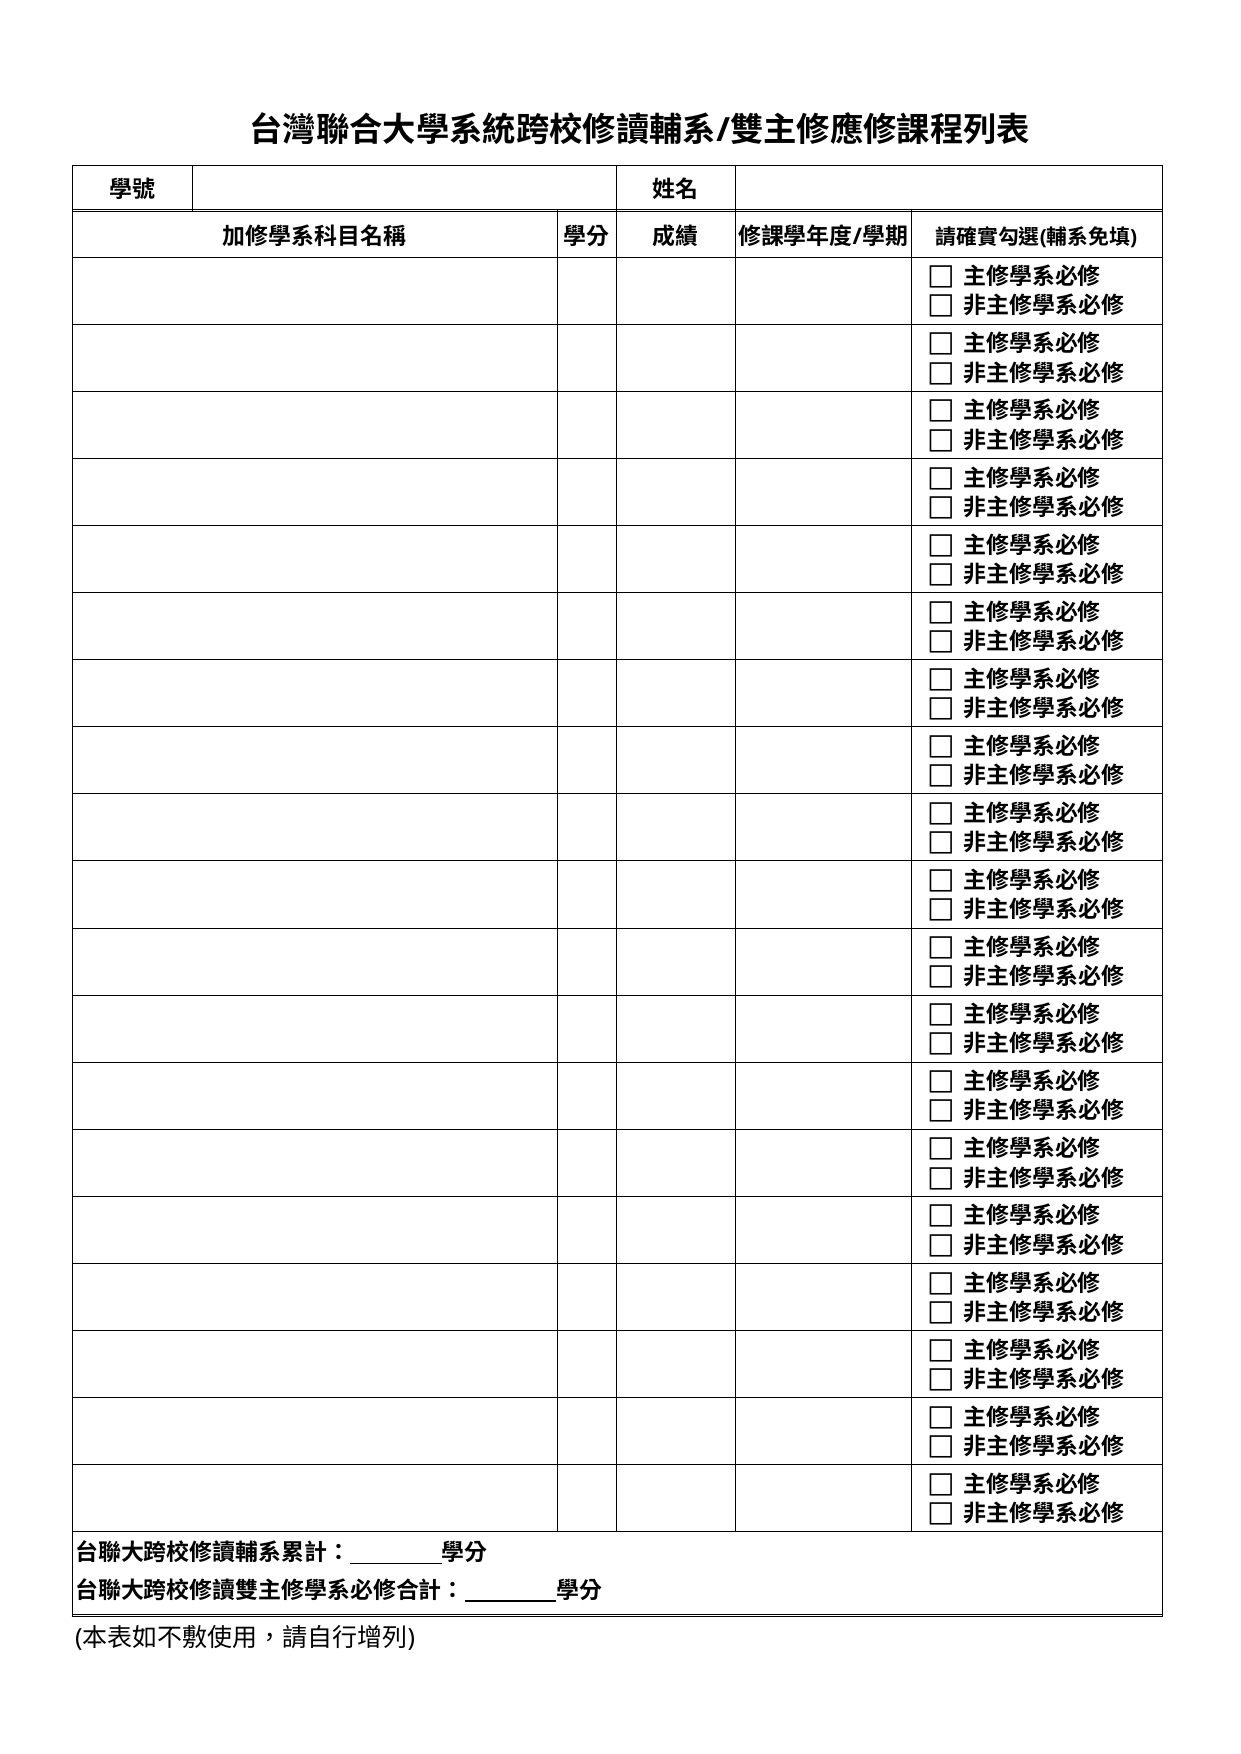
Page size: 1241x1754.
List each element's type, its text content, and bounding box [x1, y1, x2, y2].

table_cell [73, 459, 557, 525]
table_cell [617, 660, 735, 726]
table_cell [617, 1063, 735, 1129]
table_cell [558, 325, 616, 391]
table_cell [558, 1465, 616, 1531]
table_cell [73, 593, 557, 659]
table_cell [558, 929, 616, 994]
table_cell [73, 1197, 557, 1263]
table_cell [736, 1398, 911, 1464]
table_cell [736, 593, 911, 659]
table_cell [73, 861, 557, 927]
table_cell 主修學系必修 非主修學系必修 [912, 459, 1162, 525]
table_cell [617, 929, 735, 994]
table_cell 主修學系必修 非主修學系必修 [912, 996, 1162, 1062]
table_cell [736, 325, 911, 391]
table_cell [617, 1331, 735, 1397]
table_cell 主修學系必修 非主修學系必修 [912, 1063, 1162, 1129]
table_cell 加修學系科目名稱 [73, 212, 557, 257]
table_cell [558, 392, 616, 458]
table_cell 成績 [617, 212, 735, 257]
table_cell [558, 1331, 616, 1397]
table_cell [736, 996, 911, 1062]
table_cell [736, 258, 911, 324]
table_cell [617, 325, 735, 391]
table_cell [558, 794, 616, 860]
table_cell 主修學系必修 非主修學系必修 [912, 258, 1162, 324]
table_cell [617, 1398, 735, 1464]
table_header [736, 166, 1162, 209]
table_cell 主修學系必修 非主修學系必修 [912, 392, 1162, 458]
table_cell [736, 1063, 911, 1129]
table_cell 主修學系必修 非主修學系必修 [912, 1197, 1162, 1263]
table_cell [73, 727, 557, 793]
table_cell 請確實勾選(輔系免填) [912, 212, 1162, 257]
table_cell [73, 392, 557, 458]
table_cell [558, 258, 616, 324]
table_cell [617, 526, 735, 592]
table_cell 主修學系必修 非主修學系必修 [912, 1130, 1162, 1196]
text (本表如不敷使用，請自行增列) [75, 1617, 1165, 1655]
table_cell [617, 1264, 735, 1330]
table_cell 主修學系必修 非主修學系必修 [912, 929, 1162, 994]
table_cell [558, 1197, 616, 1263]
table_cell [73, 258, 557, 324]
table_cell [617, 392, 735, 458]
table_cell [617, 727, 735, 793]
table_cell [73, 1264, 557, 1330]
table_cell [558, 660, 616, 726]
table_cell 主修學系必修 非主修學系必修 [912, 325, 1162, 391]
table_cell [736, 1331, 911, 1397]
table_cell [73, 1331, 557, 1397]
table_cell [558, 996, 616, 1062]
table_cell 修課學年度/學期 [736, 212, 911, 257]
table_cell [736, 459, 911, 525]
table_cell [73, 794, 557, 860]
table_cell [558, 1063, 616, 1129]
table_cell [617, 459, 735, 525]
table_cell [736, 1197, 911, 1263]
table_cell [73, 1465, 557, 1531]
table_cell 主修學系必修 非主修學系必修 [912, 1398, 1162, 1464]
table_cell [558, 727, 616, 793]
table_cell [558, 861, 616, 927]
table_cell [736, 861, 911, 927]
table_cell [558, 1398, 616, 1464]
table_header [193, 166, 616, 209]
text 台灣聯合大學系統跨校修讀輔系/雙主修應修課程列表 [110, 89, 1169, 164]
table_cell [73, 526, 557, 592]
table_cell [558, 1264, 616, 1330]
table_cell [558, 526, 616, 592]
table_cell [558, 459, 616, 525]
table_cell 主修學系必修 非主修學系必修 [912, 794, 1162, 860]
table_cell [73, 660, 557, 726]
table_cell [73, 929, 557, 994]
table_cell [736, 1465, 911, 1531]
table_cell 主修學系必修 非主修學系必修 [912, 1331, 1162, 1397]
table_cell [73, 325, 557, 391]
table_cell [73, 1063, 557, 1129]
table_cell [558, 593, 616, 659]
table_cell [73, 1130, 557, 1196]
table_cell [617, 861, 735, 927]
table_cell 主修學系必修 非主修學系必修 [912, 1264, 1162, 1330]
table_header 姓名 [617, 166, 735, 209]
table_cell [736, 727, 911, 793]
table_cell [73, 1398, 557, 1464]
table_cell 主修學系必修 非主修學系必修 [912, 1465, 1162, 1531]
table_cell 主修學系必修 非主修學系必修 [912, 593, 1162, 659]
table_cell 台聯大跨校修讀輔系累計： 學分 台聯大跨校修讀雙主修學系必修合計： 學分 [73, 1532, 1162, 1614]
table_header 學號 [73, 166, 192, 209]
table_cell [617, 1197, 735, 1263]
table_cell [617, 1465, 735, 1531]
table_cell [736, 1130, 911, 1196]
table_cell [736, 794, 911, 860]
table_cell [617, 1130, 735, 1196]
table_cell [558, 1130, 616, 1196]
table_cell 主修學系必修 非主修學系必修 [912, 526, 1162, 592]
table_cell [617, 258, 735, 324]
table_cell 學分 [558, 212, 616, 257]
table_cell 主修學系必修 非主修學系必修 [912, 660, 1162, 726]
table_cell [73, 996, 557, 1062]
table_cell [617, 794, 735, 860]
table_cell 主修學系必修 非主修學系必修 [912, 727, 1162, 793]
table_cell 主修學系必修 非主修學系必修 [912, 861, 1162, 927]
table_cell [736, 392, 911, 458]
table_cell [736, 526, 911, 592]
table_cell [736, 929, 911, 994]
table_cell [617, 996, 735, 1062]
table_cell [617, 593, 735, 659]
table_cell [736, 1264, 911, 1330]
table_cell [736, 660, 911, 726]
